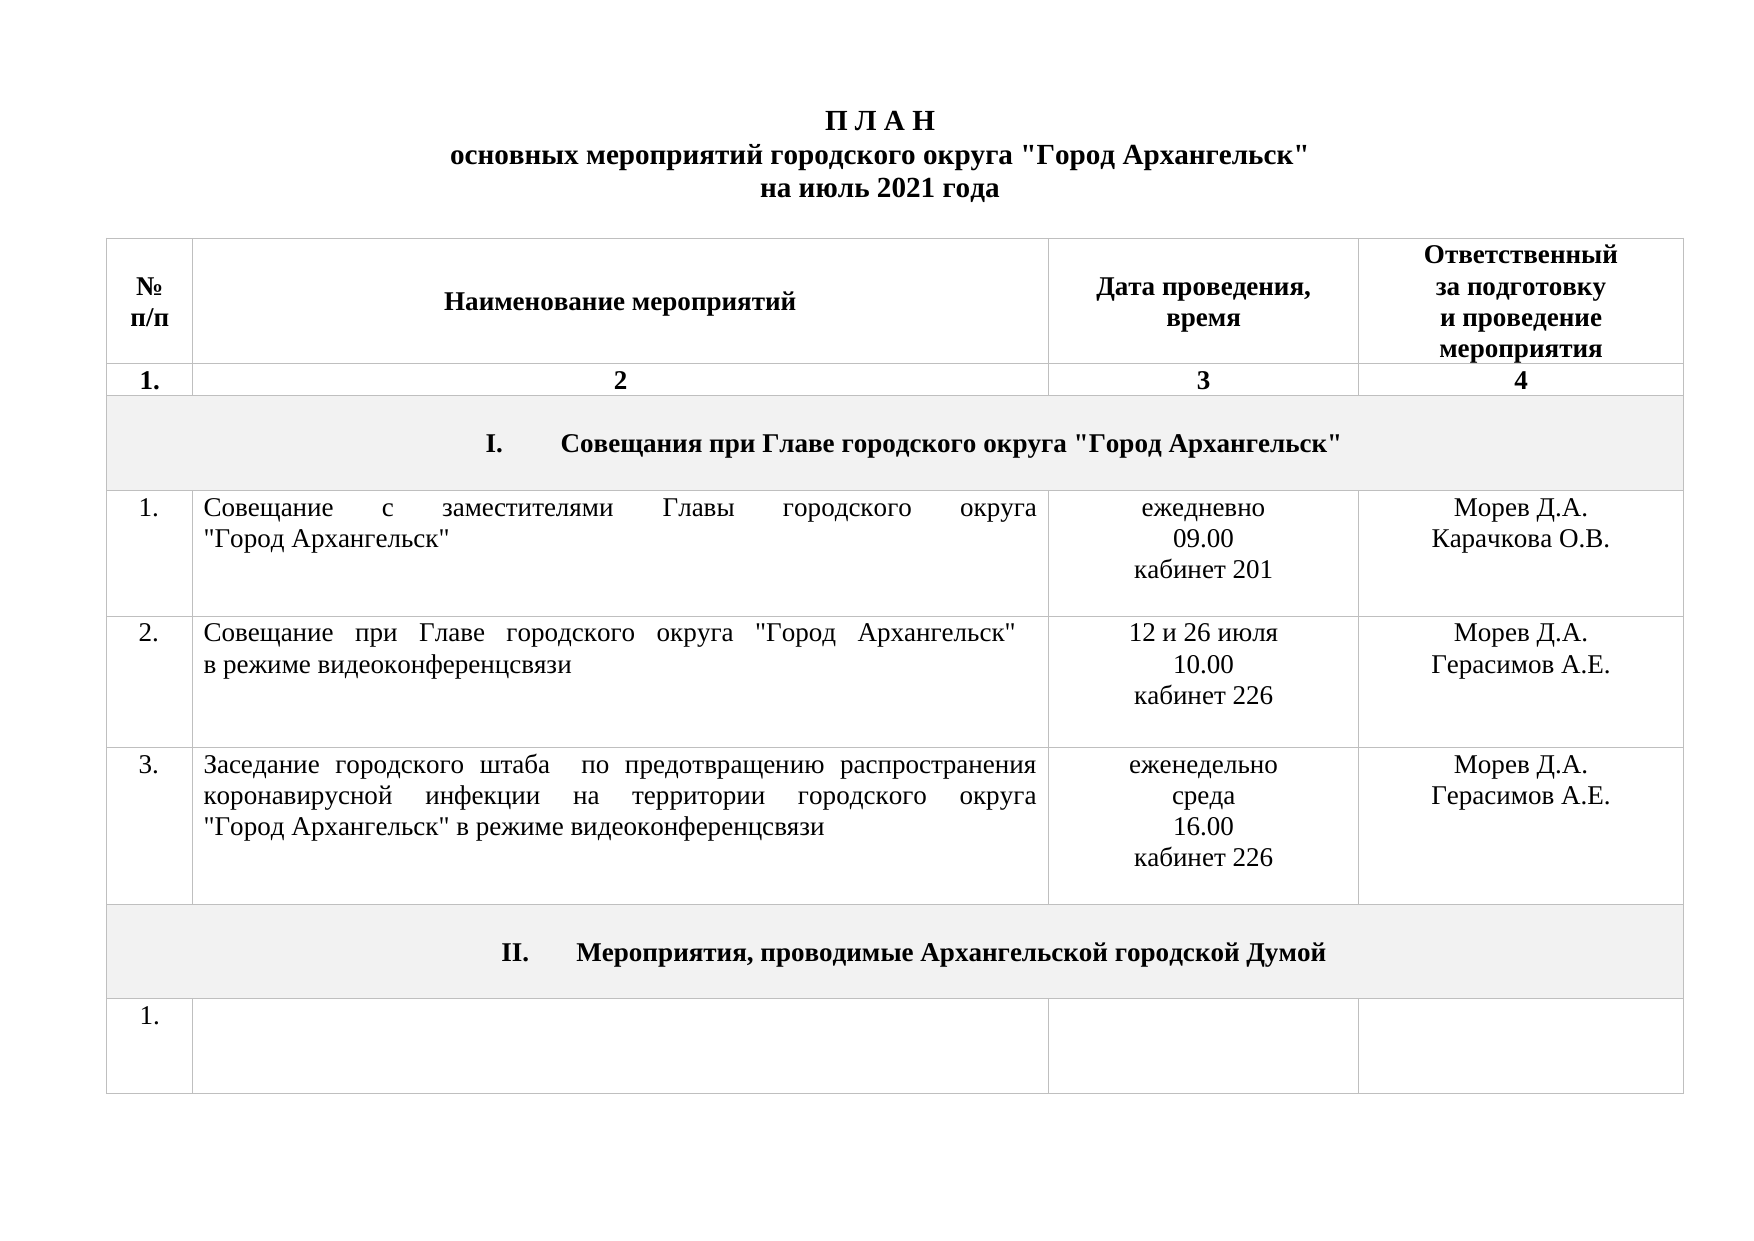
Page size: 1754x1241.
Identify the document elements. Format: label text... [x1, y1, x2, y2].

table_header Ответственный за подготовку и проведение мероприятия [1359, 239, 1683, 363]
table_cell 1. [107, 999, 192, 1093]
table_cell 3 [1049, 364, 1358, 395]
text основных мероприятий городского округа "Город Архангельск" [118, 137, 1641, 171]
table_cell Морев Д.А. Карачкова О.В. [1359, 491, 1683, 616]
table_header № п/п [107, 239, 192, 363]
table_cell ежедневно 09.00 кабинет 201 [1049, 491, 1358, 616]
table_cell [193, 999, 1048, 1093]
table_cell Мероприятия, проводимые Архангельской городской Думой [107, 905, 1683, 998]
table_cell Совещание с заместителями Главы городского округа "Город Архангельск" [193, 491, 1048, 616]
table_cell 3. [107, 748, 192, 904]
table_cell Совещание при Главе городского округа "Город Архангельск" в режиме видеоконференцсвязи [193, 617, 1048, 747]
table_cell еженедельно среда 16.00 кабинет 226 [1049, 748, 1358, 904]
table_cell [1359, 999, 1683, 1093]
table_cell 1. [107, 491, 192, 616]
table_header Дата проведения, время [1049, 239, 1358, 363]
table_cell 1. [107, 364, 192, 395]
table_cell Морев Д.А. Герасимов А.Е. [1359, 617, 1683, 747]
text на июль 2021 года [118, 171, 1641, 204]
table_cell Морев Д.А. Герасимов А.Е. [1359, 748, 1683, 904]
subtitle П Л А Н [118, 103, 1641, 137]
table_cell 2 [193, 364, 1048, 395]
table_cell Заседание городского штаба по предотвращению распространения коронавирусной инфекции на территории городского округа "Город Архангельск" в режиме видеоконференцсвязи [193, 748, 1048, 904]
table_cell 4 [1359, 364, 1683, 395]
table_cell [1049, 999, 1358, 1093]
table_cell 12 и 26 июля 10.00 кабинет 226 [1049, 617, 1358, 747]
table_cell Совещания при Главе городского округа "Город Архангельск" [107, 396, 1683, 490]
table_cell 2. [107, 617, 192, 747]
table_header Наименование мероприятий [193, 239, 1048, 363]
